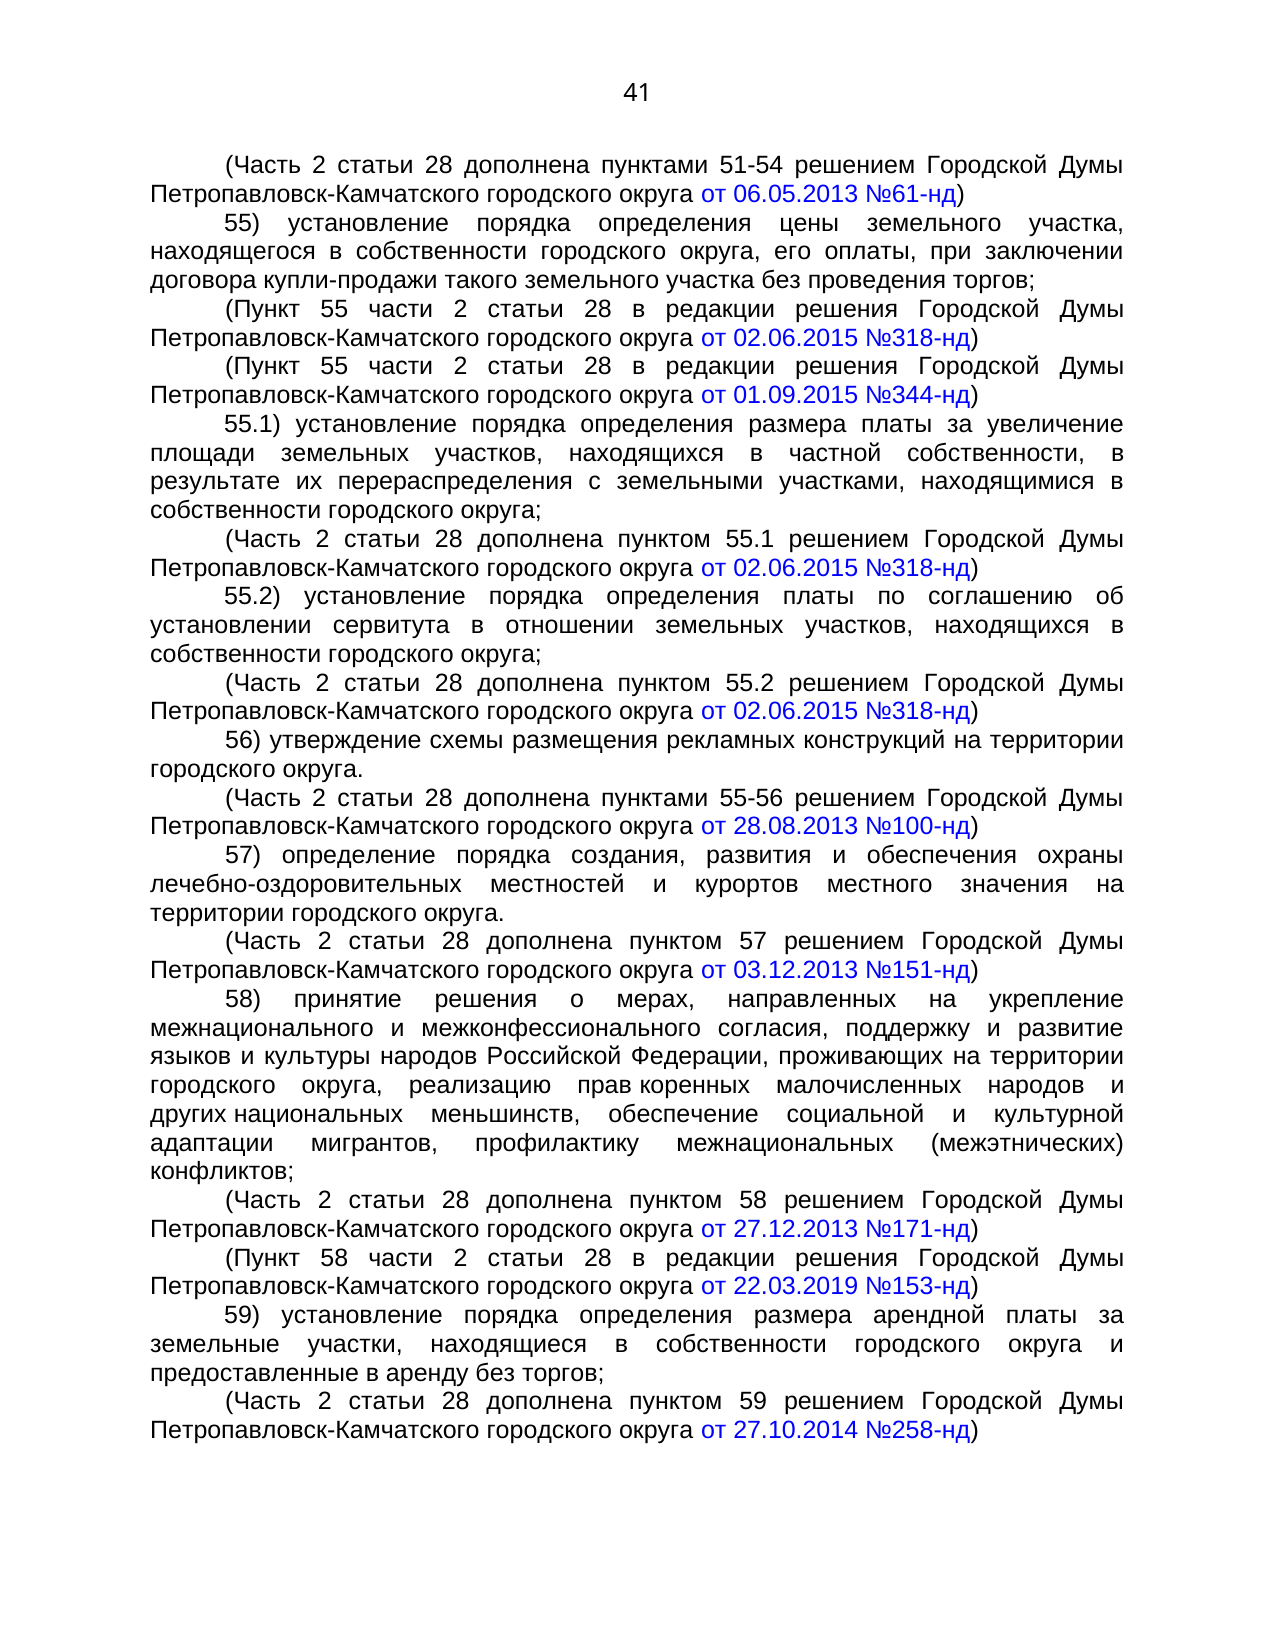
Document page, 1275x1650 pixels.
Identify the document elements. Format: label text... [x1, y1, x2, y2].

text 55) установление порядка определения цены земельного участка, находящегося в собственности городского округа, его оплаты, при заключении договора купли-продажи такого земельного участка без проведения торгов; [150, 207, 1125, 294]
text 56) утверждение схемы размещения рекламных конструкций на территории городского округа. [150, 725, 1125, 782]
text (Часть 2 статьи 28 дополнена пунктами 55-56 решением Городской Думы Петропавловск-Камчатского городского округа от 28.08.2013 №100-нд) [150, 782, 1125, 840]
text 55.2) установление порядка определения платы по соглашению об установлении сервитута в отношении земельных участков, находящихся в собственности городского округа; [150, 581, 1125, 667]
text 57) определение порядка создания, развития и обеспечения охраны лечебно-оздоровительных местностей и курортов местного значения на территории городского округа. [150, 840, 1125, 926]
text (Часть 2 статьи 28 дополнена пунктом 55.1 решением Городской Думы Петропавловск-Камчатского городского округа от 02.06.2015 №318-нд) [150, 524, 1125, 581]
text 55.1) установление порядка определения размера платы за увеличение площади земельных участков, находящихся в частной собственности, в результате их перераспределения с земельными участками, находящимися в собственности городского округа; [150, 409, 1125, 524]
text (Пункт 55 части 2 статьи 28 в редакции решения Городской Думы Петропавловск-Камчатского городского округа от 01.09.2015 №344-нд) [150, 351, 1125, 409]
text 58) принятие решения о мерах, направленных на укрепление межнационального и межконфессионального согласия, поддержку и развитие языков и культуры народов Российской Федерации, проживающих на территории городского округа, реализацию прав коренных малочисленных народов и других национальных меньшинств, обеспечение социальной и культурной адаптации мигрантов, профилактику межнациональных (межэтнических) конфликтов; [150, 984, 1125, 1185]
text (Пункт 55 части 2 статьи 28 в редакции решения Городской Думы Петропавловск-Камчатского городского округа от 02.06.2015 №318-нд) [150, 294, 1125, 351]
text (Часть 2 статьи 28 дополнена пунктом 57 решением Городской Думы Петропавловск-Камчатского городского округа от 03.12.2013 №151-нд) [150, 926, 1125, 984]
text (Часть 2 статьи 28 дополнена пунктом 58 решением Городской Думы Петропавловск-Камчатского городского округа от 27.12.2013 №171-нд) [150, 1185, 1125, 1242]
text 59) установление порядка определения размера арендной платы за земельные участки, находящиеся в собственности городского округа и предоставленные в аренду без торгов; [150, 1300, 1125, 1386]
text (Пункт 58 части 2 статьи 28 в редакции решения Городской Думы Петропавловск-Камчатского городского округа от 22.03.2019 №153-нд) [150, 1242, 1125, 1300]
text (Часть 2 статьи 28 дополнена пунктом 55.2 решением Городской Думы Петропавловск-Камчатского городского округа от 02.06.2015 №318-нд) [150, 667, 1125, 725]
text (Часть 2 статьи 28 дополнена пунктами 51-54 решением Городской Думы Петропавловск-Камчатского городского округа от 06.05.2013 №61-нд) [150, 150, 1125, 207]
text (Часть 2 статьи 28 дополнена пунктом 59 решением Городской Думы Петропавловск-Камчатского городского округа от 27.10.2014 №258-нд) [150, 1386, 1125, 1444]
